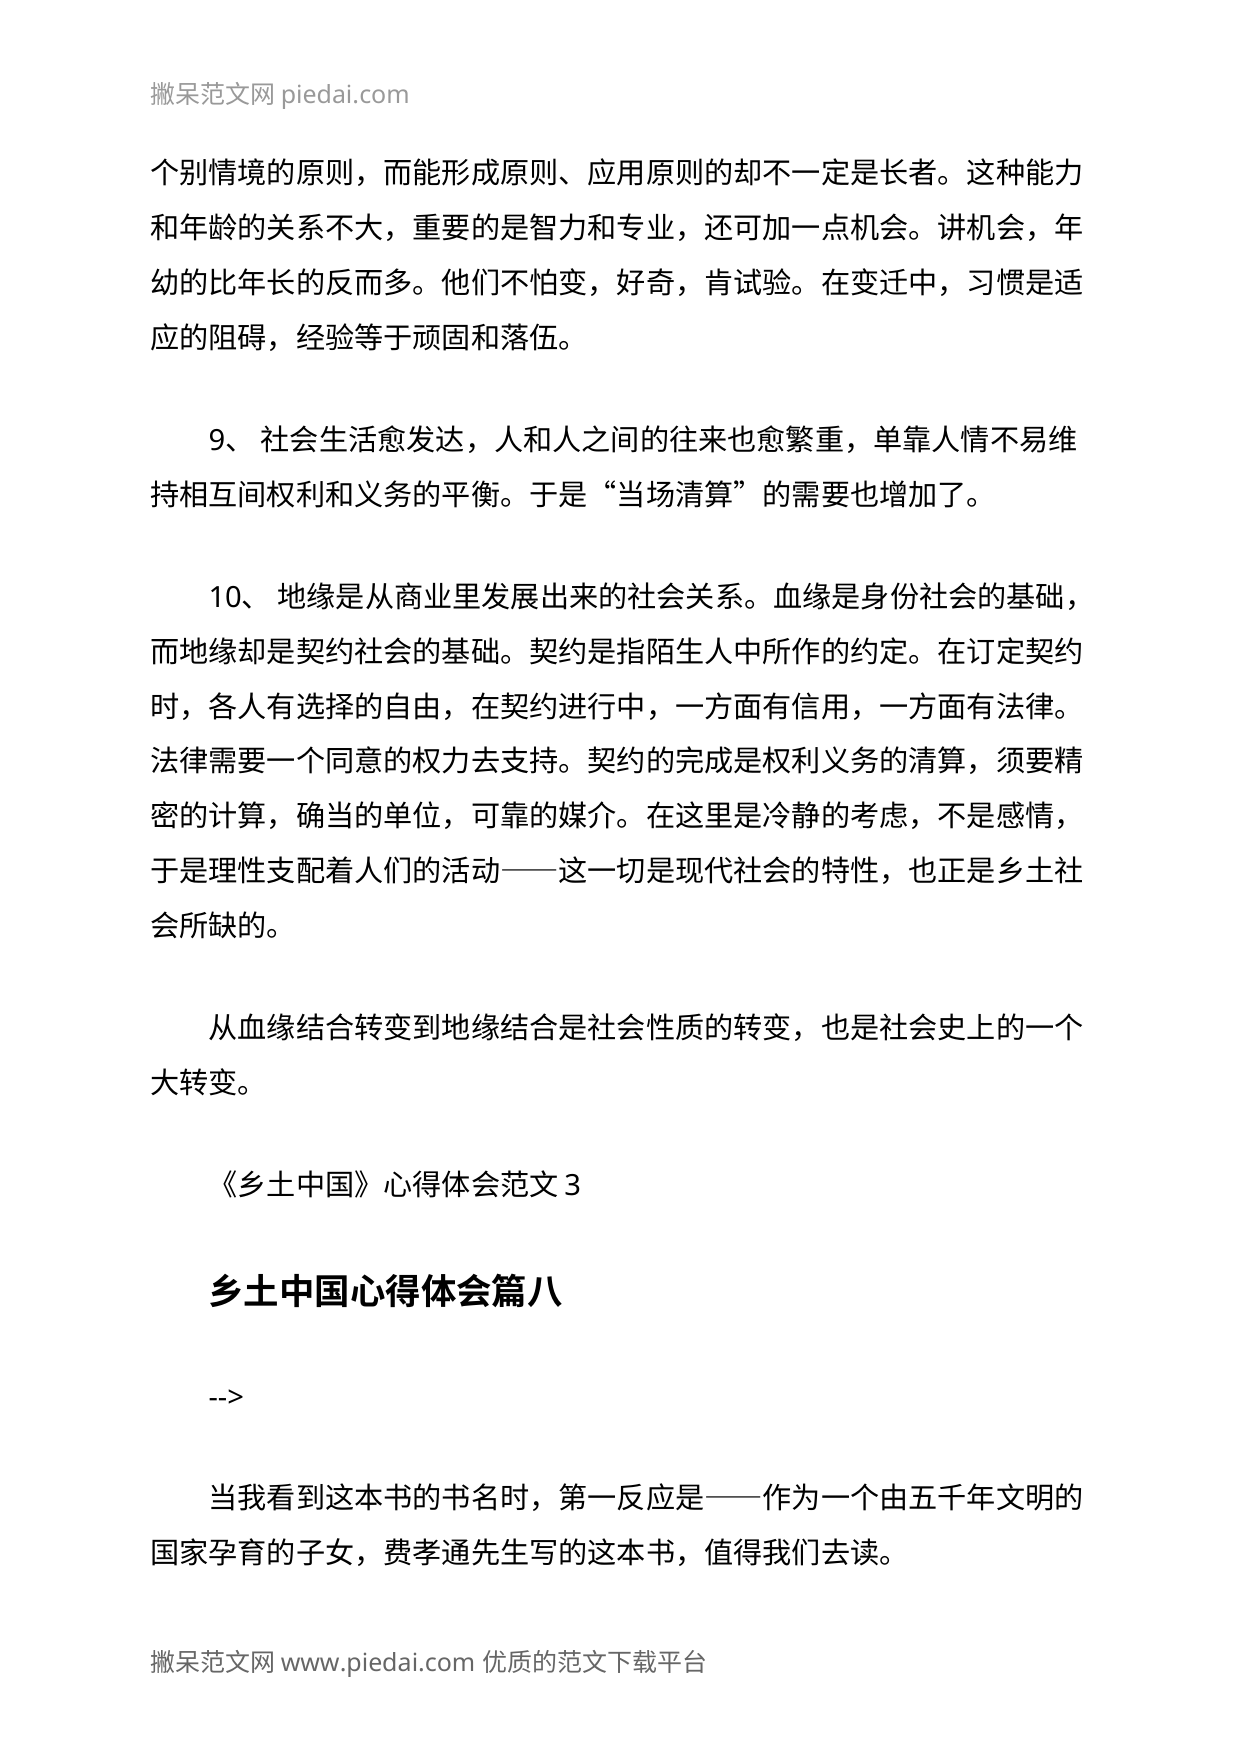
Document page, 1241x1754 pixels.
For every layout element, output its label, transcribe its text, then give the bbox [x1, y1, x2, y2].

text --> [150, 1377, 1090, 1416]
text 当我看到这本书的书名时，第一反应是——作为一个由五千年文明的国家孕育的子女，费孝通先生写的这本书，值得我们去读。 [150, 1475, 1090, 1572]
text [150, 150, 1090, 357]
text 乡土中国心得体会篇八 [150, 1263, 1090, 1314]
text 《乡土中国》心得体会范文3 [150, 1161, 1090, 1203]
text 10、 地缘是从商业里发展出来的社会关系。血缘是身份社会的基础，而地缘却是契约社会的基础。契约是指陌生人中所作的约定。在订定契约时，各人有选择的自由，在契约进行中，一方面有信用，一方面有法律。法律需要一个同意的权力去支持。契约的完成是权利义务的清算，须要精密的计算，确当的单位，可靠的媒介。在这里是冷静的考虑，不是感情，于是理性支配着人们的活动——这一切是现代社会的特性，也正是乡土社会所缺的。 [150, 573, 1090, 945]
text 9、 社会生活愈发达，人和人之间的往来也愈繁重，单靠人情不易维持相互间权利和义务的平衡。于是“当场清算”的需要也增加了。 [150, 416, 1090, 514]
text 从血缘结合转变到地缘结合是社会性质的转变，也是社会史上的一个大转变。 [150, 1004, 1090, 1102]
